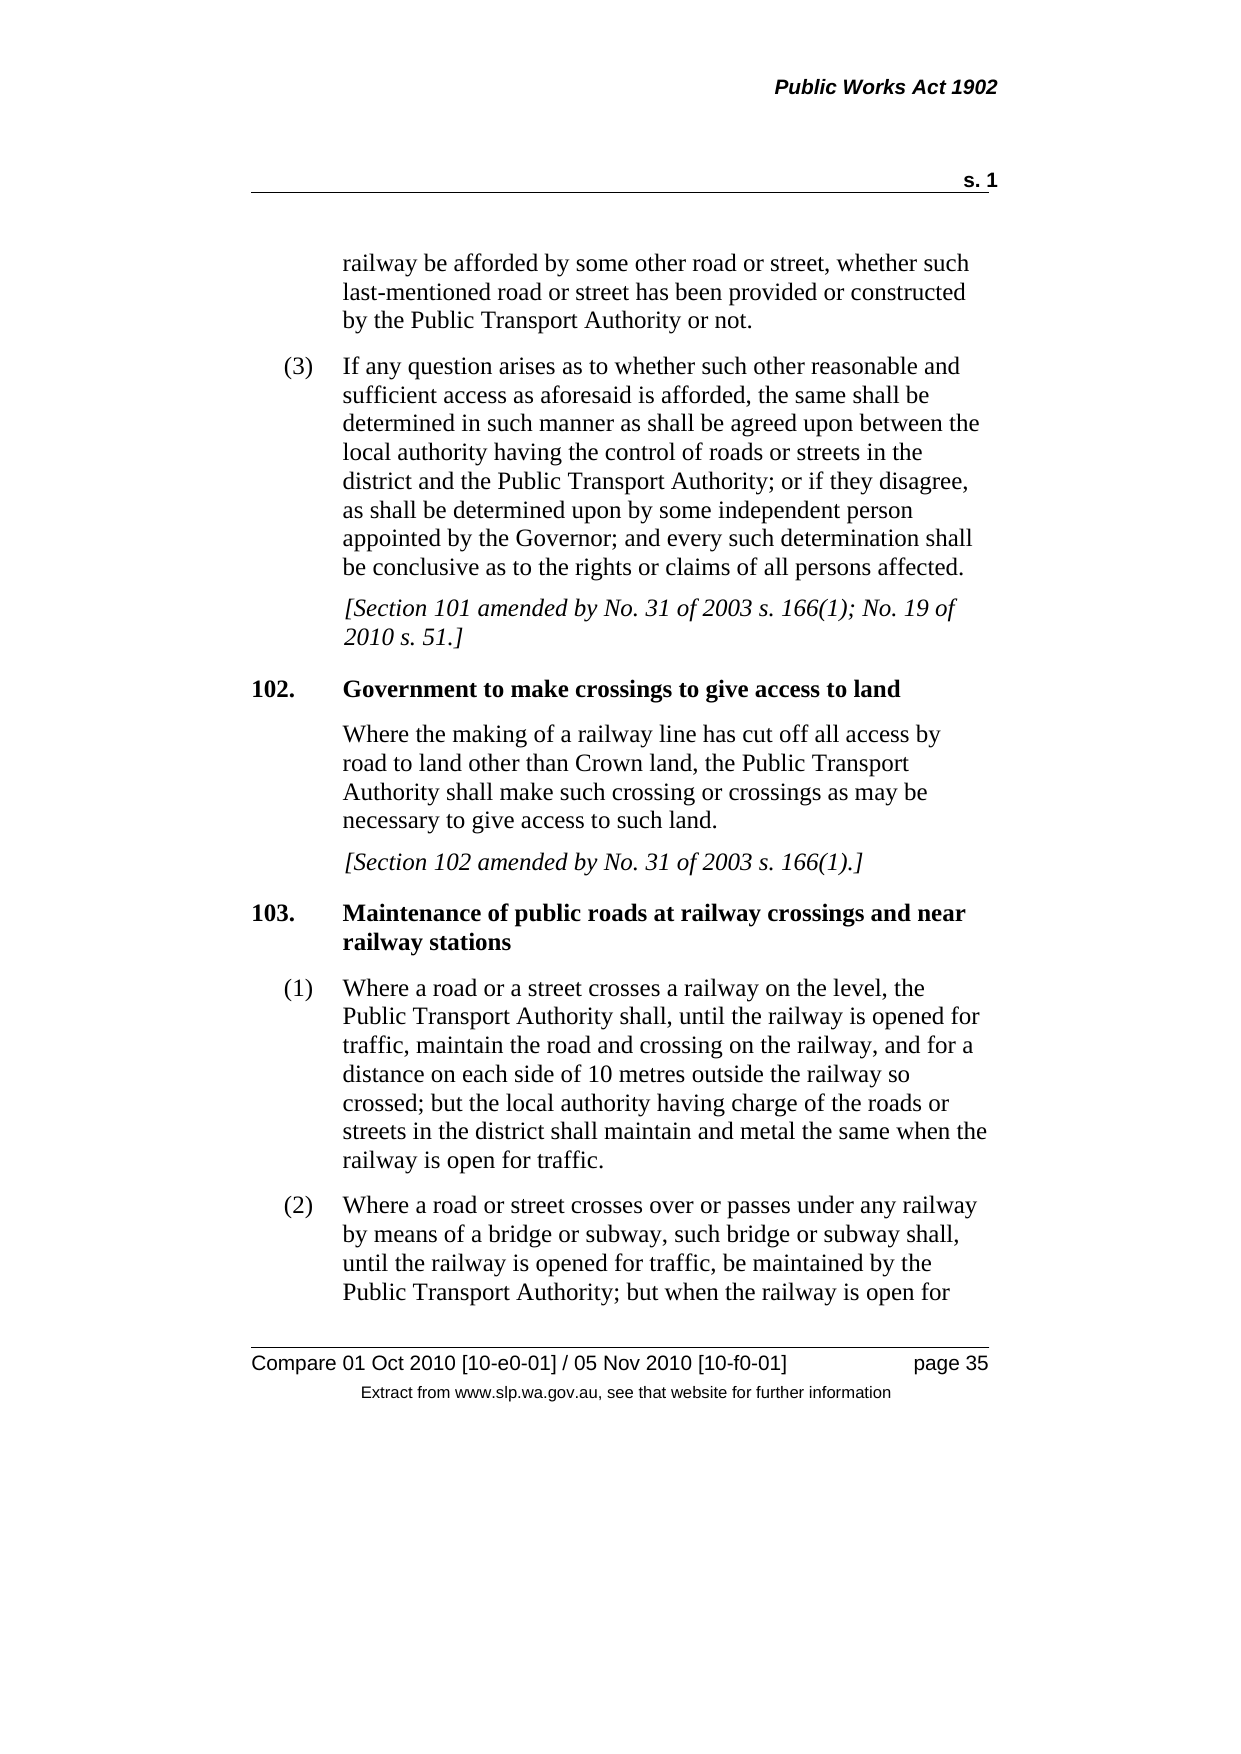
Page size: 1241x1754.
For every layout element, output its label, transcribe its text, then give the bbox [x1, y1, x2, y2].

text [251, 1191, 989, 1306]
text [Section 101 amended by No. 31 of 2003 s. 166(1); No. 19 of 2010 s. 51.] [251, 593, 989, 651]
text [Section 102 amended by No. 31 of 2003 s. 166(1).] [251, 847, 989, 876]
text Where the making of a railway line has cut off all access by road to land other than Crown land, the Public Transport Authority shall make such crossing or crossings as may be necessary to give access to such land. [251, 719, 989, 834]
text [251, 248, 989, 334]
subtitle 103. Maintenance of public roads at railway crossings and near railway stations [251, 898, 989, 956]
subtitle 102. Government to make crossings to give access to land [251, 674, 989, 703]
text (1) Where a road or a street crosses a railway on the level, the Public Transport Authority shall, until the railway is opened for traffic, maintain the road and crossing on the railway, and for a distance on each side of 10 metres outside the railway so crossed; but the local authority having charge of the roads or streets in the district shall maintain and metal the same when the railway is open for traffic. [251, 973, 989, 1174]
text (3) If any question arises as to whether such other reasonable and sufficient access as aforesaid is afforded, the same shall be determined in such manner as shall be agreed upon between the local authority having the control of roads or streets in the district and the Public Transport Authority; or if they disagree, as shall be determined upon by some independent person appointed by the Governor; and every such determination shall be conclusive as to the rights or claims of all persons affected. [251, 351, 989, 581]
